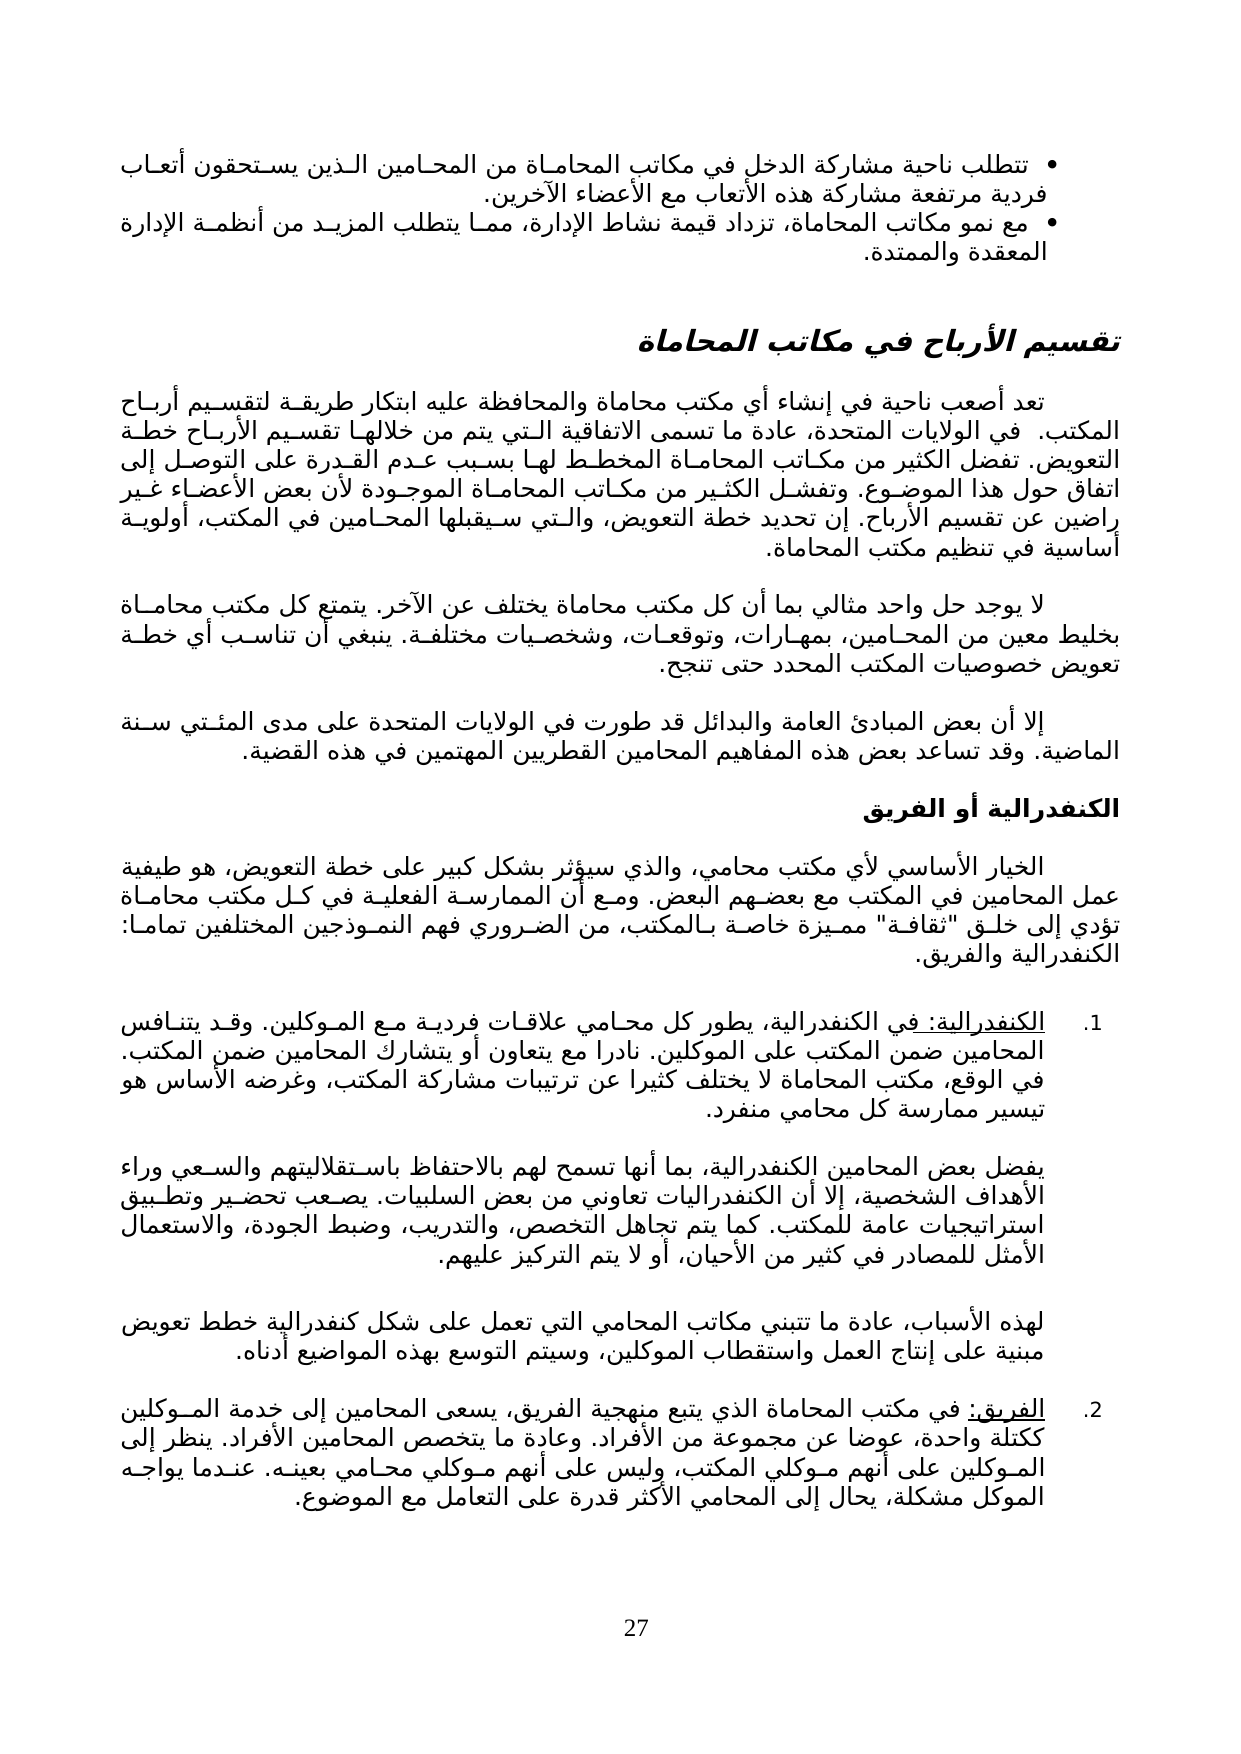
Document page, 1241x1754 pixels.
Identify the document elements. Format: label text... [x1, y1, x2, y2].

text الكنفدرالية أو الفريق [120, 794, 1120, 823]
text لا يوجد حل واحد مثالي بما أن كل مكتب محاماة يختلف عن الآخر. يتمتع كل مكتب محاماة بخليط معين من المحامين، بمهارات، وتوقعات، وشخصيات مختلفة. ينبغي أن تناسب أي خطة تعويض خصوصيات المكتب المحدد حتى تنجح. [120, 591, 1120, 678]
list مع نمو مكاتب المحاماة، تزداد قيمة نشاط الإدارة، مما يتطلب المزيد من أنظمة الإدارة المعقدة والممتدة. [120, 208, 1048, 267]
text تقسيم الأرباح في مكاتب المحاماة [120, 324, 1120, 358]
text لهذه الأسباب، عادة ما تتبني مكاتب المحامي التي تعمل على شكل كنفدرالية خطط تعويض مبنية على إنتاج العمل واستقطاب الموكلين، وسيتم التوسع بهذه المواضيع أدناه. [120, 1307, 1045, 1366]
list الفريق: في مكتب المحاماة الذي يتبع منهجية الفريق، يسعى المحامين إلى خدمة الموكلين ككتلة واحدة، عوضا عن مجموعة من الأفراد. وعادة ما يتخصص المحامين الأفراد. ينظر إلى الموكلين على أنهم موكلي المكتب، وليس على أنهم موكلي محامي بعينه. عندما يواجه الموكل مشكلة، يحال إلى المحامي الأكثر قدرة على التعامل مع الموضوع. [120, 1394, 1083, 1511]
text يفضل بعض المحامين الكنفدرالية، بما أنها تسمح لهم بالاحتفاظ باستقلاليتهم والسعي وراء الأهداف الشخصية، إلا أن الكنفدراليات تعاوني من بعض السلبيات. يصعب تحضير وتطبيق استراتيجيات عامة للمكتب. كما يتم تجاهل التخصص، والتدريب، وضبط الجودة، والاستعمال الأمثل للمصادر في كثير من الأحيان، أو لا يتم التركيز عليهم. [120, 1152, 1045, 1269]
text الخيار الأساسي لأي مكتب محامي، والذي سيؤثر بشكل كبير على خطة التعويض، هو طيفية عمل المحامين في المكتب مع بعضهم البعض. ومع أن الممارسة الفعلية في كل مكتب محاماة تؤدي إلى خلق "ثقافة" مميزة خاصة بالمكتب، من الضروري فهم النموذجين المختلفين تماما: الكنفدرالية والفريق. [120, 852, 1120, 968]
list الكنفدرالية: في الكنفدرالية، يطور كل محامي علاقات فردية مع الموكلين. وقد يتنافس المحامين ضمن المكتب على الموكلين. نادرا مع يتعاون أو يتشارك المحامين ضمن المكتب. في الوقع، مكتب المحاماة لا يختلف كثيرا عن ترتيبات مشاركة المكتب، وغرضه الأساس هو تيسير ممارسة كل محامي منفرد. [120, 1007, 1083, 1123]
list تتطلب ناحية مشاركة الدخل في مكاتب المحاماة من المحامين الذين يستحقون أتعاب فردية مرتفعة مشاركة هذه الأتعاب مع الأعضاء الآخرين. [120, 150, 1048, 208]
text تعد أصعب ناحية في إنشاء أي مكتب محاماة والمحافظة عليه ابتكار طريقة لتقسيم أرباح المكتب. في الولايات المتحدة، عادة ما تسمى الاتفاقية التي يتم من خلالها تقسيم الأرباح خطة التعويض. تفضل الكثير من مكاتب المحاماة المخطط لها بسبب عدم القدرة على التوصل إلى اتفاق حول هذا الموضوع. وتفشل الكثير من مكاتب المحاماة الموجودة لأن بعض الأعضاء غير راضين عن تقسيم الأرباح. إن تحديد خطة التعويض، والتي سيقبلها المحامين في المكتب، أولوية أساسية في تنظيم مكتب المحاماة. [120, 387, 1120, 562]
text إلا أن بعض المبادئ العامة والبدائل قد طورت في الولايات المتحدة على مدى المئتي سنة الماضية. وقد تساعد بعض هذه المفاهيم المحامين القطريين المهتمين في هذه القضية. [120, 707, 1120, 765]
